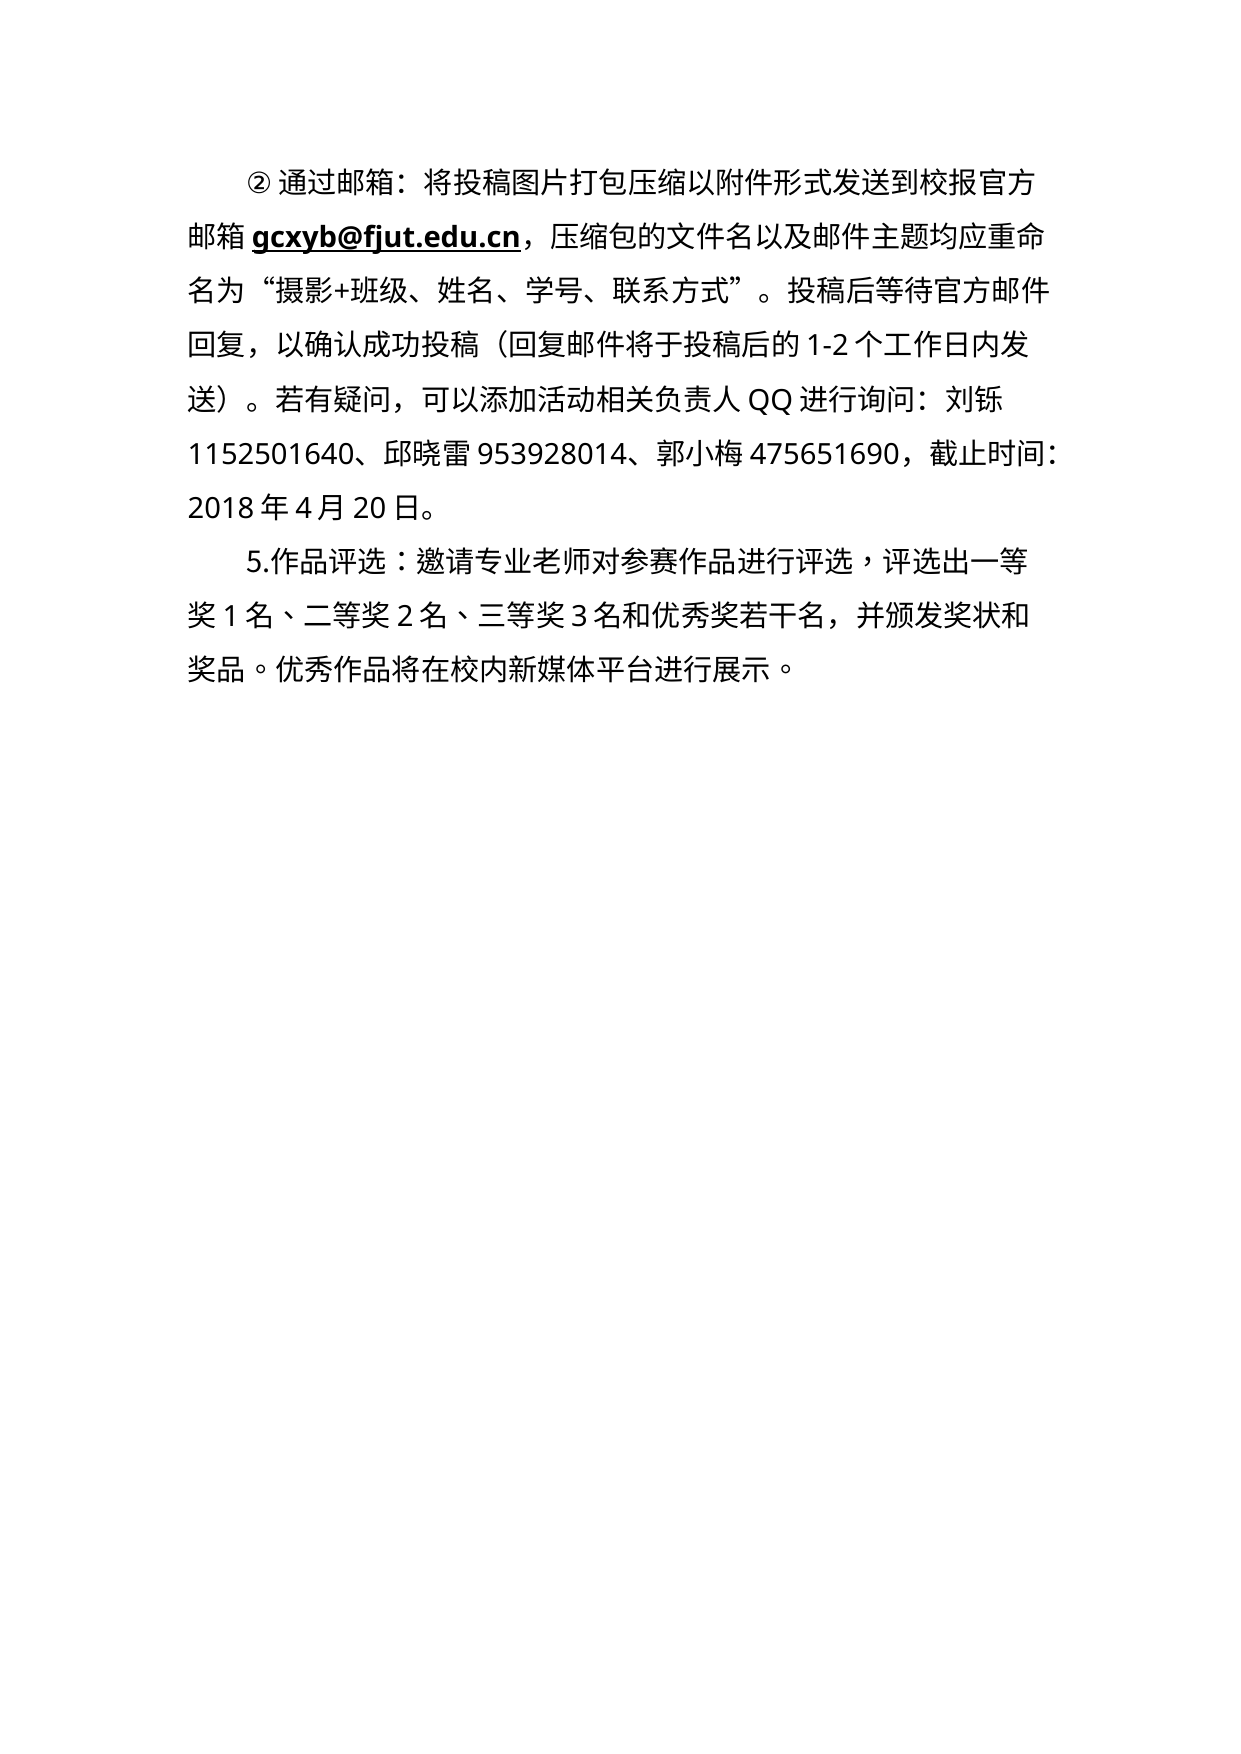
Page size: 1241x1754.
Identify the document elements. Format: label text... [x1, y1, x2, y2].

text 5.作品评选：邀请专业老师对参赛作品进行评选，评选出一等奖1名、二等奖2名、三等奖3名和优秀奖若干名，并颁发奖状和奖品。优秀作品将在校内新媒体平台进行展示。 [187, 529, 1053, 692]
text ②通过邮箱：将投稿图片打包压缩以附件形式发送到校报官方邮箱gcxyb@fjut.edu.cn，压缩包的文件名以及邮件主题均应重命名为“摄影+班级、姓名、学号、联系方式”。投稿后等待官方邮件回复，以确认成功投稿（回复邮件将于投稿后的1-2个工作日内发送）。若有疑问，可以添加活动相关负责人QQ进行询问：刘铄1152501640、邱晓雷953928014、郭小梅475651690，截止时间：2018年4月20日。 [187, 150, 1053, 529]
